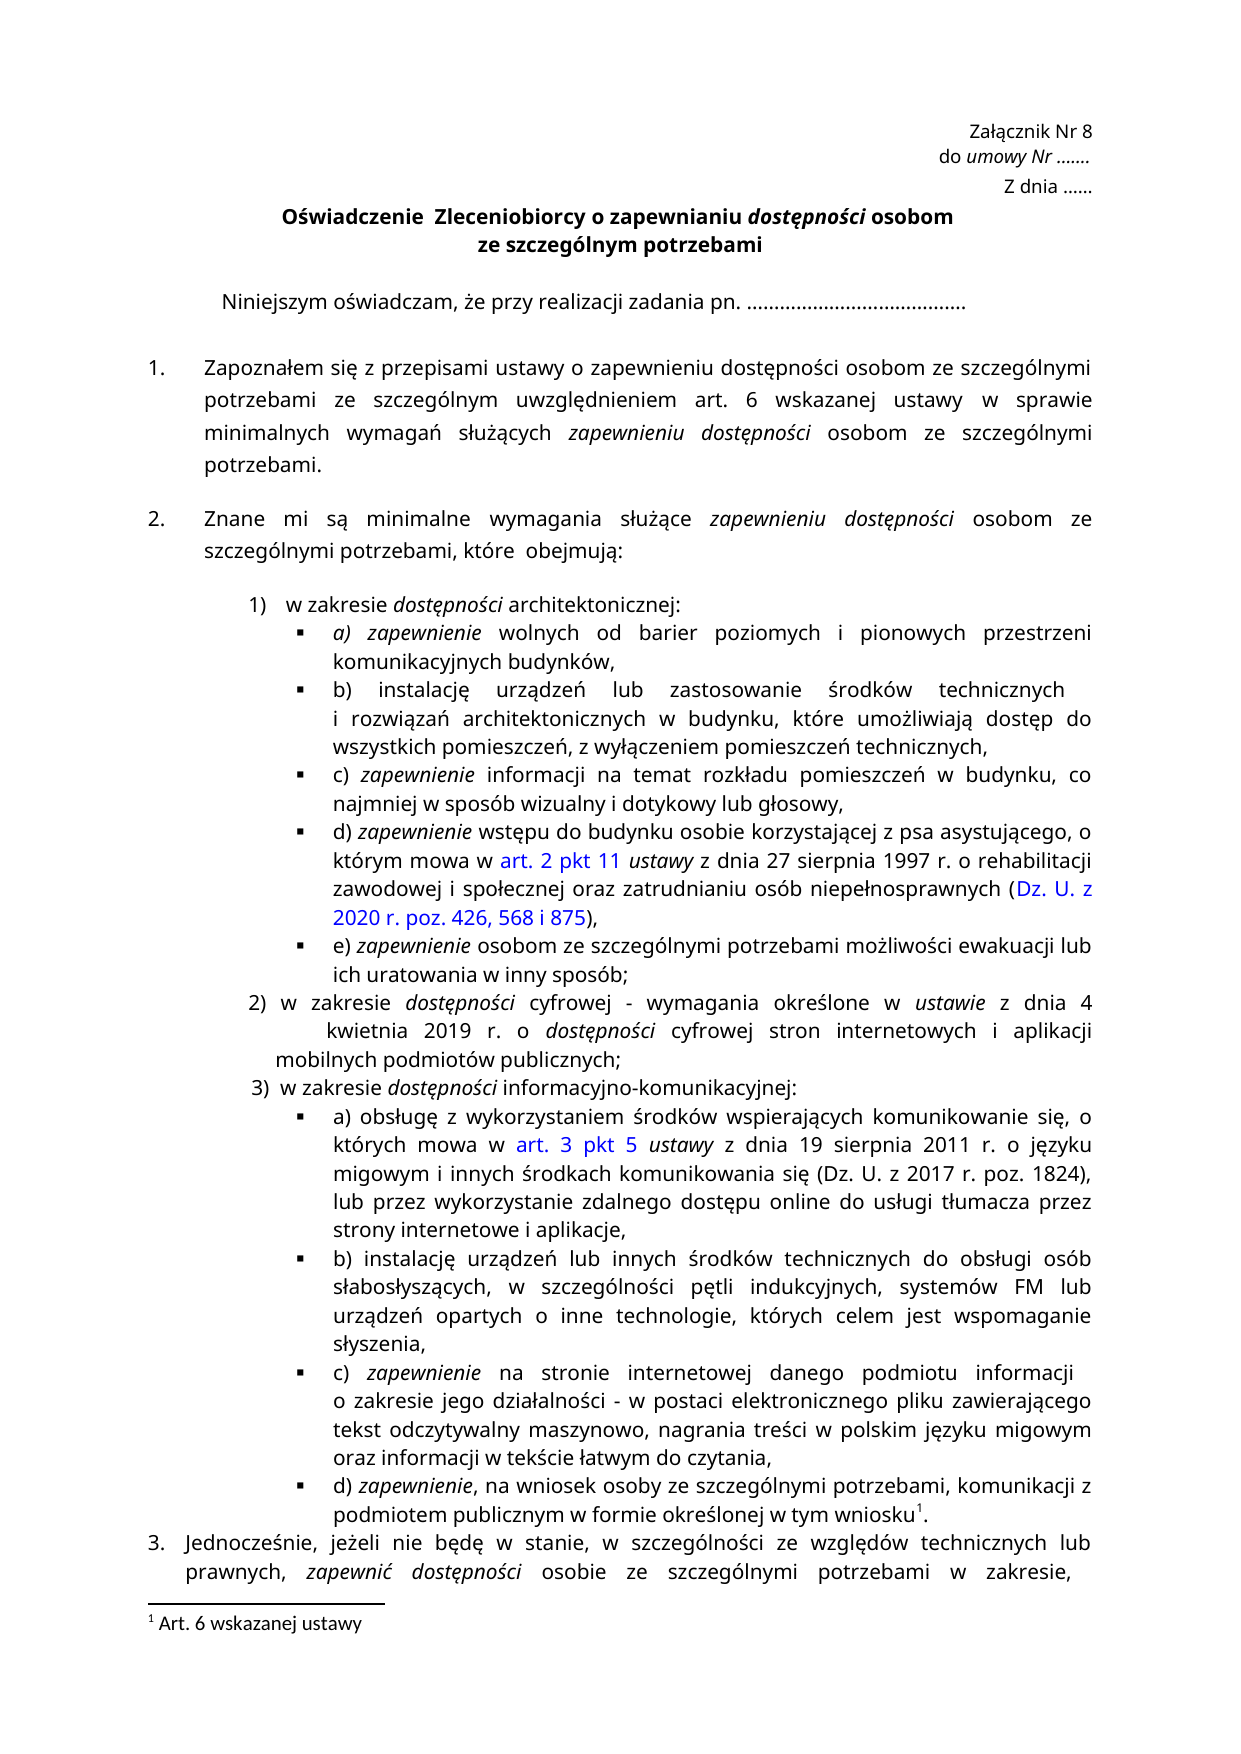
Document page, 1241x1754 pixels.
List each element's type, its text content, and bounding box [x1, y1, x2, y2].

text Niniejszym oświadczam, że przy realizacji zadania pn. …………………………………. [148, 287, 1092, 316]
list a) zapewnienie wolnych od barier poziomych i pionowych przestrzeni komunikacyjnych budynków, [295, 618, 1092, 675]
text Z dnia …… [590, 173, 1092, 198]
list Zapoznałem się z przepisami ustawy o zapewnieniu dostępności osobom ze szczególnymi potrzebami ze szczególnym uwzględnieniem art. 6 wskazanej ustawy w sprawie minimalnych wymagań służących zapewnieniu dostępności osobom ze szczególnymi potrzebami. [148, 353, 1092, 479]
list w zakresie dostępności architektonicznej: [248, 590, 1092, 618]
text 2) w zakresie dostępności cyfrowej - wymagania określone w ustawie z dnia 4 kwietnia 2019 r. o dostępności cyfrowej stron internetowych i aplikacji mobilnych podmiotów publicznych; [248, 988, 1092, 1073]
subtitle Oświadczenie Zleceniobiorcy o zapewnianiu dostępności osobom ze szczególnym potrzebami [148, 202, 1092, 259]
list b) instalację urządzeń lub innych środków technicznych do obsługi osób słabosłyszących, w szczególności pętli indukcyjnych, systemów FM lub urządzeń opartych o inne technologie, których celem jest wspomaganie słyszenia, [295, 1244, 1092, 1358]
list c) zapewnienie informacji na temat rozkładu pomieszczeń w budynku, co najmniej w sposób wizualny i dotykowy lub głosowy, [295, 761, 1092, 817]
text Załącznik Nr 8 [768, 118, 1092, 144]
text 3) w zakresie dostępności informacyjno-komunikacyjnej: [177, 1073, 1092, 1102]
list d) zapewnienie, na wniosek osoby ze szczególnymi potrzebami, komunikacji z podmiotem publicznym w formie określonej w tym wniosku. [295, 1472, 1092, 1528]
list d) zapewnienie wstępu do budynku osobie korzystającej z psa asystującego, o którym mowa w art. 2 pkt 11 ustawy z dnia 27 sierpnia 1997 r. o rehabilitacji zawodowej i społecznej oraz zatrudnianiu osób niepełnosprawnych (Dz. U. z 2020 r. poz. 426, 568 i 875), [295, 817, 1092, 931]
list a) obsługę z wykorzystaniem środków wspierających komunikowanie się, o których mowa w art. 3 pkt 5 ustawy z dnia 19 sierpnia 2011 r. o języku migowym i innych środkach komunikowania się (Dz. U. z 2017 r. poz. 1824), lub przez wykorzystanie zdalnego dostępu online do usługi tłumacza przez strony internetowe i aplikacje, [295, 1102, 1092, 1244]
list e) zapewnienie osobom ze szczególnymi potrzebami możliwości ewakuacji lub ich uratowania w inny sposób; [295, 931, 1092, 988]
list Znane mi są minimalne wymagania służące zapewnieniu dostępności osobom ze szczególnymi potrzebami, które obejmują: [148, 504, 1092, 565]
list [148, 1528, 1092, 1585]
text do umowy Nr ……. [590, 144, 1092, 169]
list b) instalację urządzeń lub zastosowanie środków technicznych i rozwiązań architektonicznych w budynku, które umożliwiają dostęp do wszystkich pomieszczeń, z wyłączeniem pomieszczeń technicznych, [295, 675, 1092, 761]
list c) zapewnienie na stronie internetowej danego podmiotu informacji o zakresie jego działalności - w postaci elektronicznego pliku zawierającego tekst odczytywalny maszynowo, nagrania treści w polskim języku migowym oraz informacji w tekście łatwym do czytania, [295, 1358, 1092, 1472]
